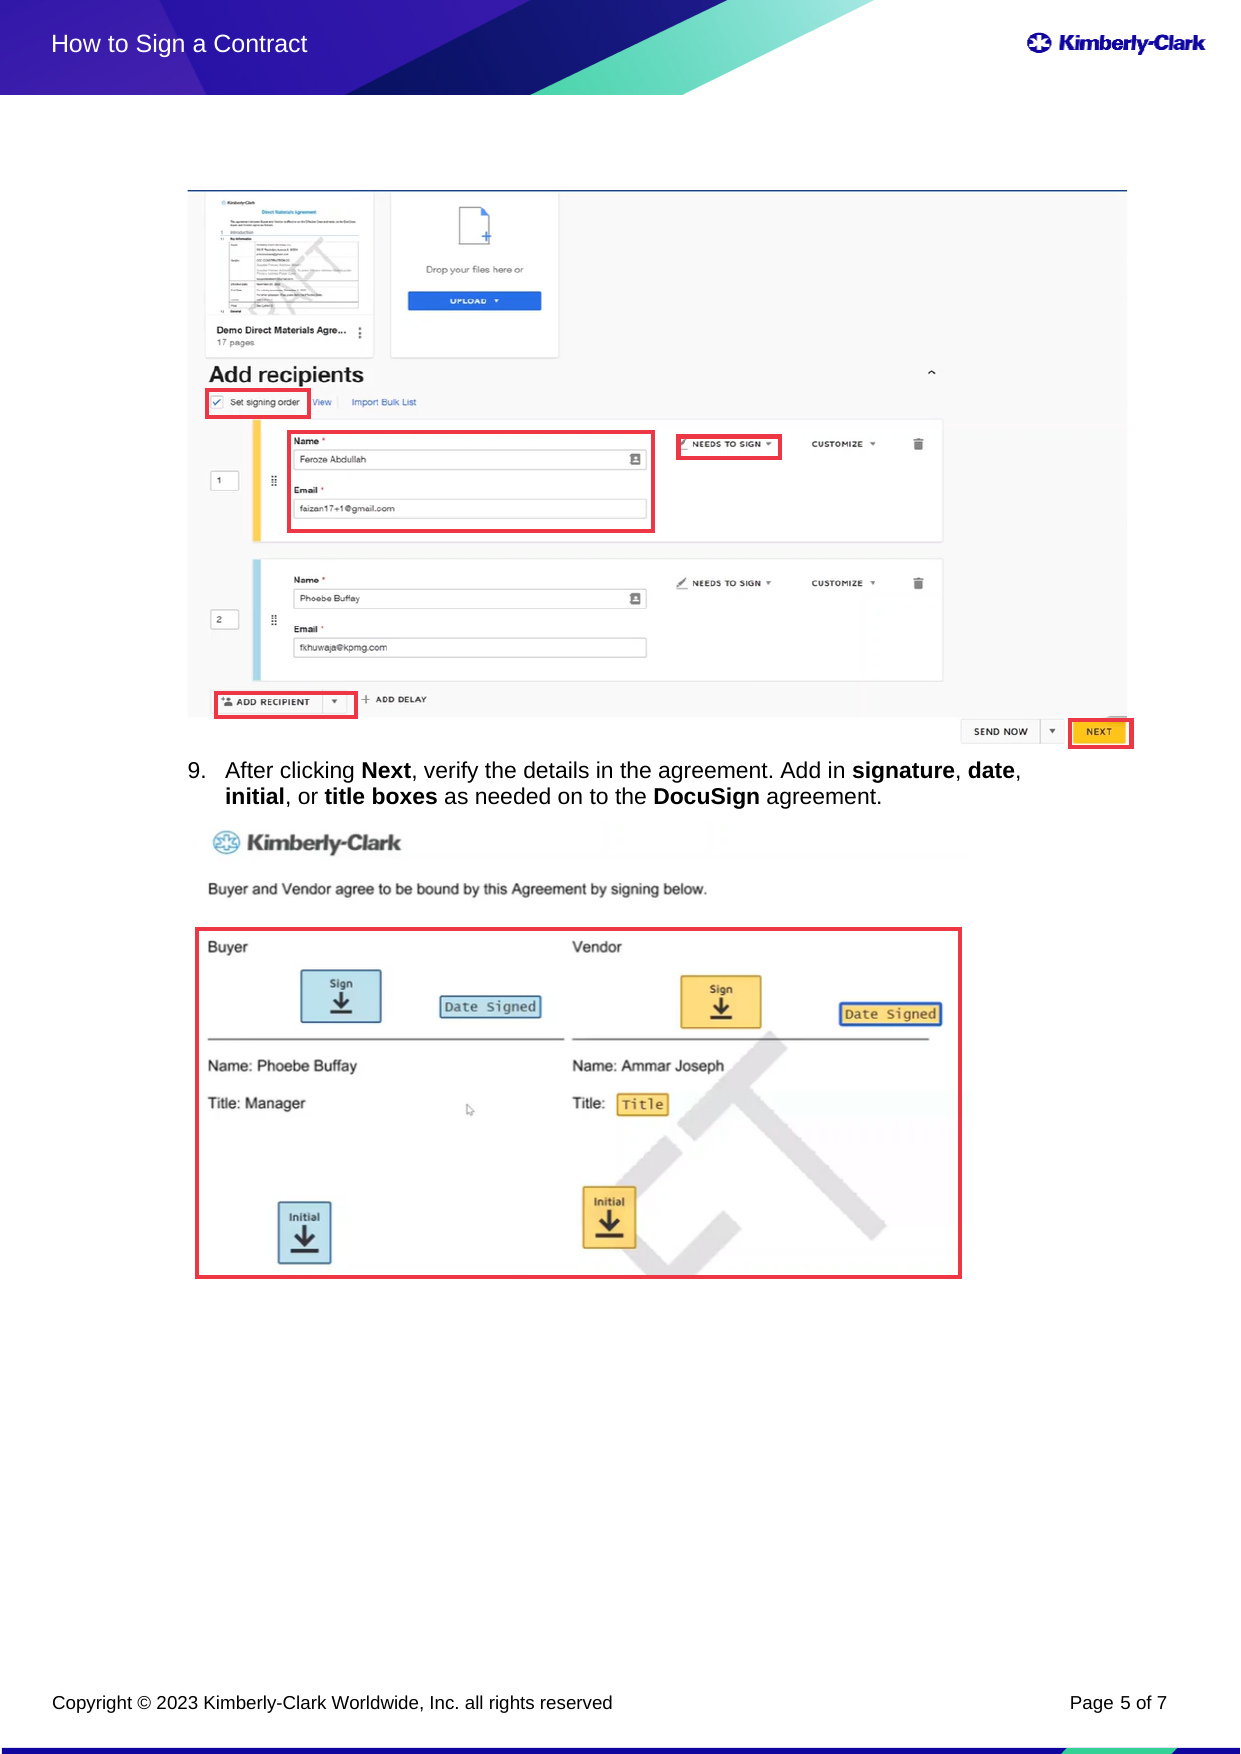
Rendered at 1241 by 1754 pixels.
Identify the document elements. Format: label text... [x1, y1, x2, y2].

picture [187, 822, 972, 1278]
picture [199, 931, 958, 1275]
list After clicking Next, verify the details in the agreement. Add in signature, date, initial, or title boxes as needed on to the DocuSign agreement. [187, 757, 1090, 809]
picture [1072, 722, 1128, 745]
picture [0, 0, 1241, 95]
picture [187, 190, 1128, 745]
